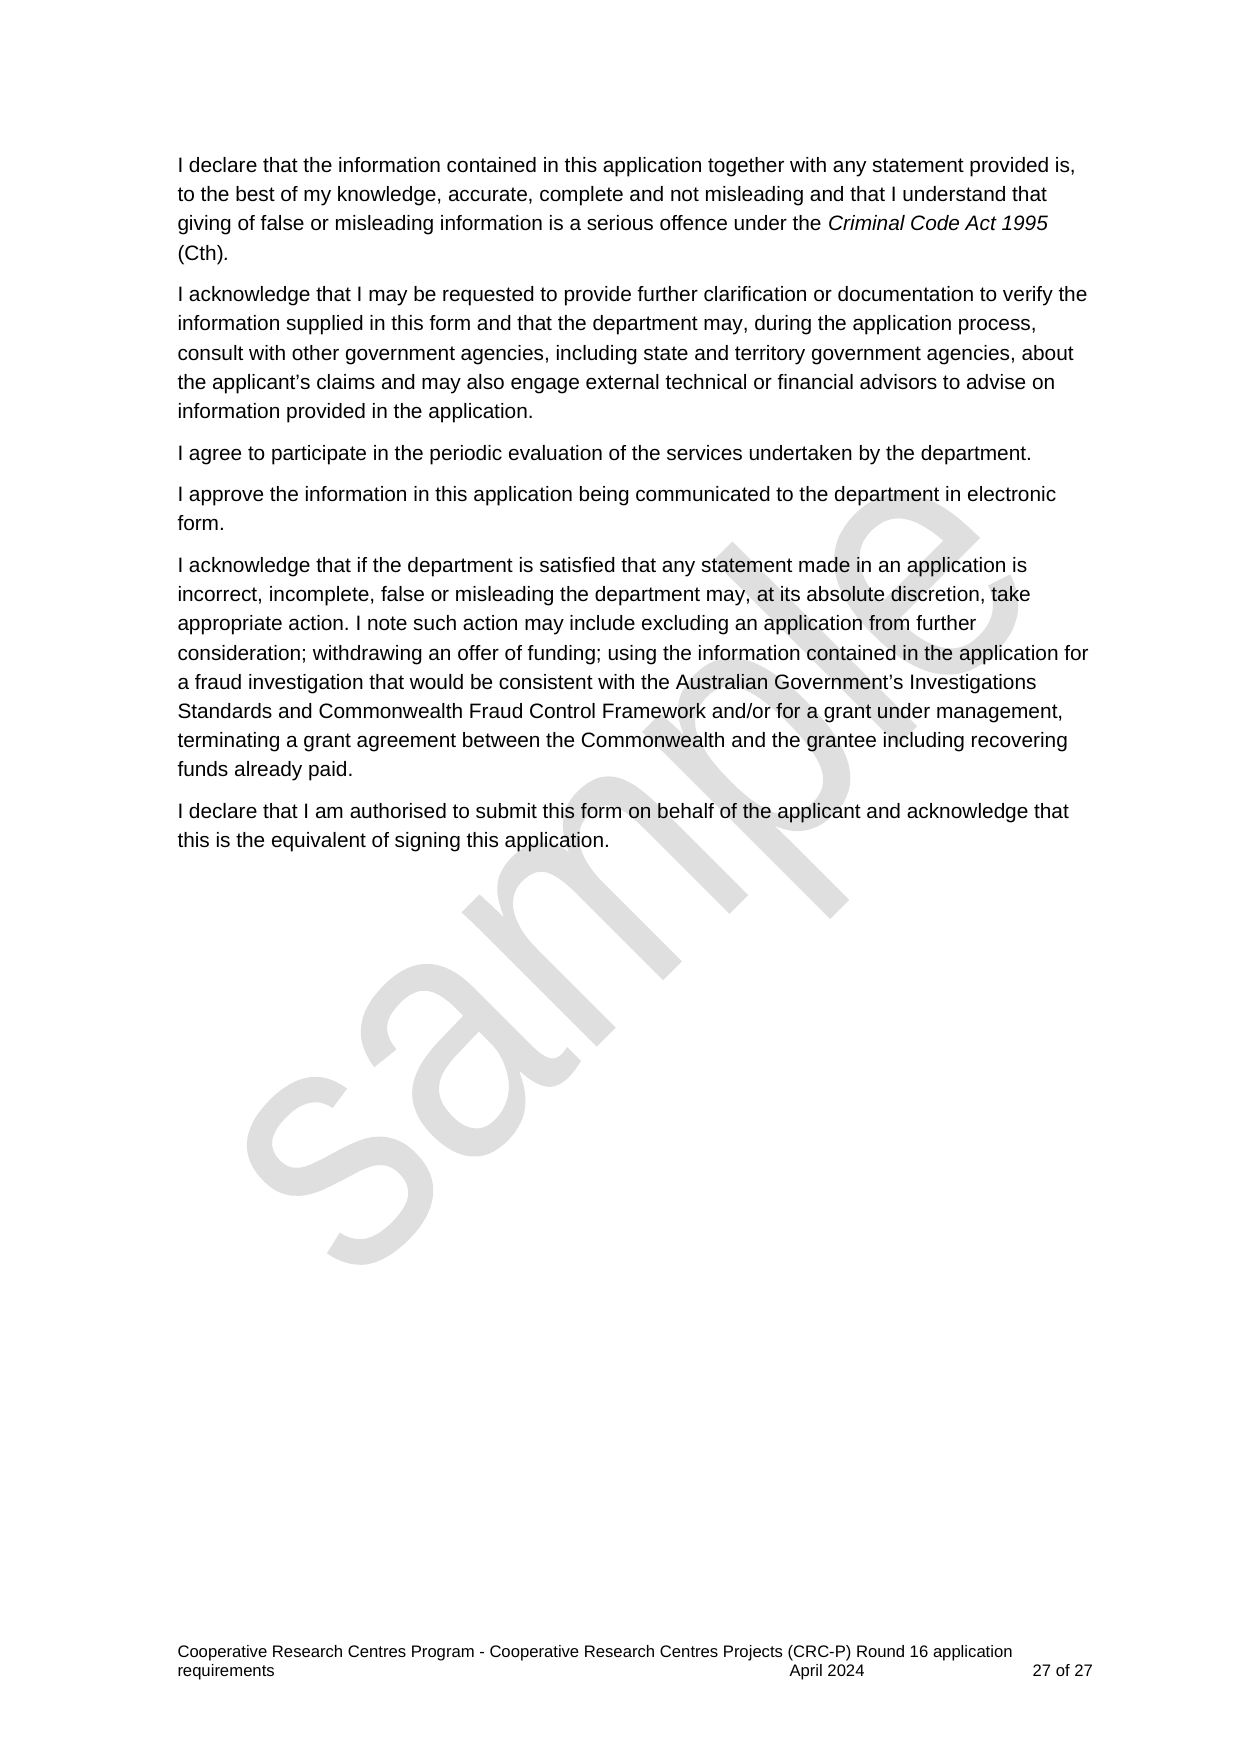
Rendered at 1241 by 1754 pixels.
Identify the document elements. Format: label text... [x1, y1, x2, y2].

text I acknowledge that I may be requested to provide further clarification or documentation to verify the information supplied in this form and that the department may, during the application process, consult with other government agencies, including state and territory government agencies, about the applicant’s claims and may also engage external technical or financial advisors to advise on information provided in the application. [177, 277, 1092, 423]
text I agree to participate in the periodic evaluation of the services undertaken by the department. [177, 435, 1092, 464]
text I declare that I am authorised to submit this form on behalf of the applicant and acknowledge that this is the equivalent of signing this application. [177, 793, 1092, 852]
text I declare that the information contained in this application together with any statement provided is, to the best of my knowledge, accurate, complete and not misleading and that I understand that giving of false or misleading information is a serious offence under the Criminal Code Act 1995 (Cth). [177, 148, 1092, 264]
text I approve the information in this application being communicated to the department in electronic form. [177, 477, 1092, 535]
text I acknowledge that if the department is satisfied that any statement made in an application is incorrect, incomplete, false or misleading the department may, at its absolute discretion, take appropriate action. I note such action may include excluding an application from further consideration; withdrawing an offer of funding; using the information contained in the application for a fraud investigation that would be consistent with the Australian Government’s Investigations Standards and Commonwealth Fraud Control Framework and/or for a grant under management, terminating a grant agreement between the Commonwealth and the grantee including recovering funds already paid. [177, 548, 1092, 781]
